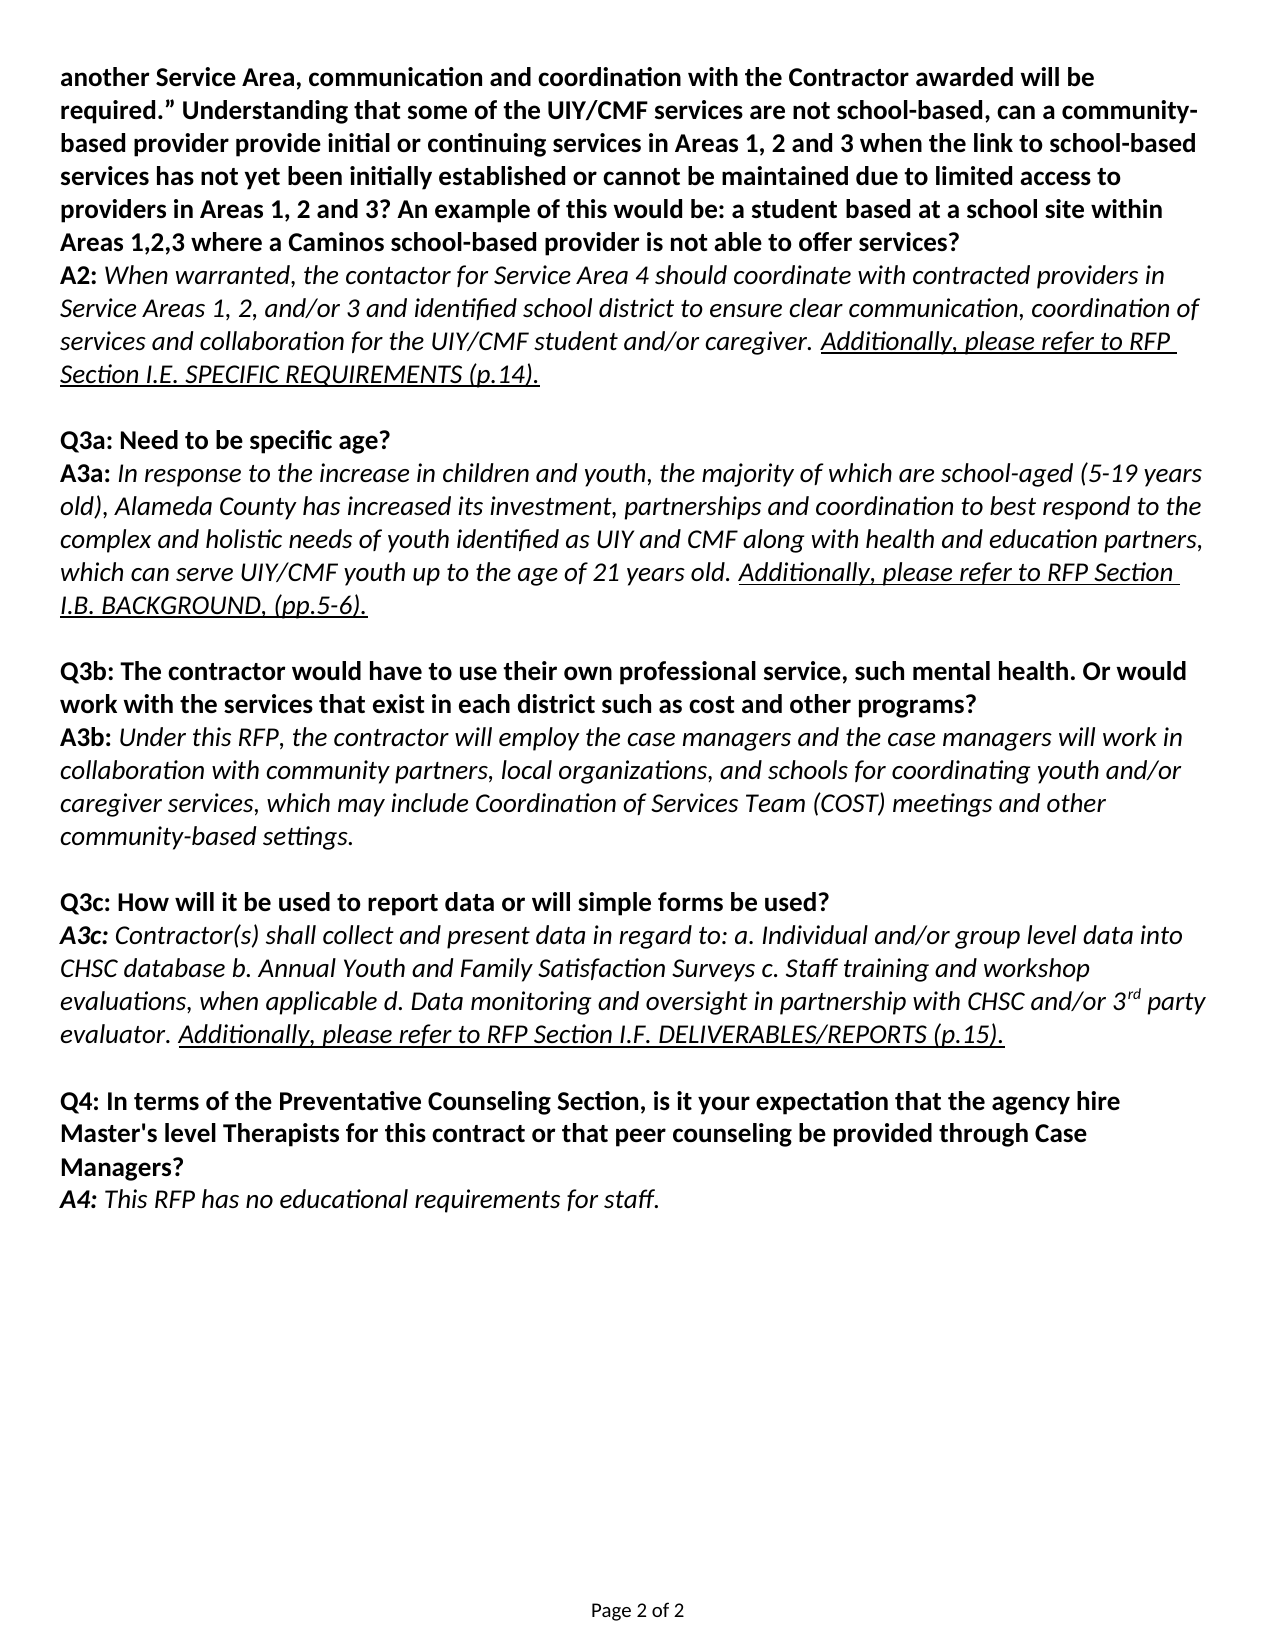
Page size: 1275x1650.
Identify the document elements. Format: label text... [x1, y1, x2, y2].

text A2: When warranted, the contactor for Service Area 4 should coordinate with contracted providers in Service Areas 1, 2, and/or 3 and identified school district to ensure clear communication, coordination of services and collaboration for the UIY/CMF student and/or caregiver. Additionally, please refer to RFP Section I.E. SPECIFIC REQUIREMENTS (p.14). [60, 258, 1215, 390]
text A3c: Contractor(s) shall collect and present data in regard to: a. Individual and/or group level data into CHSC database b. Annual Youth and Family Satisfaction Surveys c. Staff training and workshop evaluations, when applicable d. Data monitoring and oversight in partnership with CHSC and/or 3rd party evaluator. Additionally, please refer to RFP Section I.F. DELIVERABLES/REPORTS (p.15). [60, 918, 1215, 1051]
text Q3a: Need to be specific age? [60, 423, 1215, 456]
text Q3b: The contractor would have to use their own professional service, such mental health. Or would work with the services that exist in each district such as cost and other programs? [60, 654, 1215, 720]
text A4: This RFP has no educational requirements for staff. [60, 1183, 1215, 1216]
text A3a: In response to the increase in children and youth, the majority of which are school-aged (5-19 years old), Alameda County has increased its investment, partnerships and coordination to best respond to the complex and holistic needs of youth identified as UIY and CMF along with health and education partners, which can serve UIY/CMF youth up to the age of 21 years old. Additionally, please refer to RFP Section I.B. BACKGROUND, (pp.5-6). [60, 456, 1215, 621]
text Q3c: How will it be used to report data or will simple forms be used? [60, 886, 1215, 918]
text Q4: In terms of the Preventative Counseling Section, is it your expectation that the agency hire Master's level Therapists for this contract or that peer counseling be provided through Case Managers? [60, 1084, 1215, 1183]
text A3b: Under this RFP, the contractor will employ the case managers and the case managers will work in collaboration with community partners, local organizations, and schools for coordinating youth and/or caregiver services, which may include Coordination of Services Team (COST) meetings and other community-based settings. [60, 720, 1215, 852]
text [60, 60, 1215, 258]
